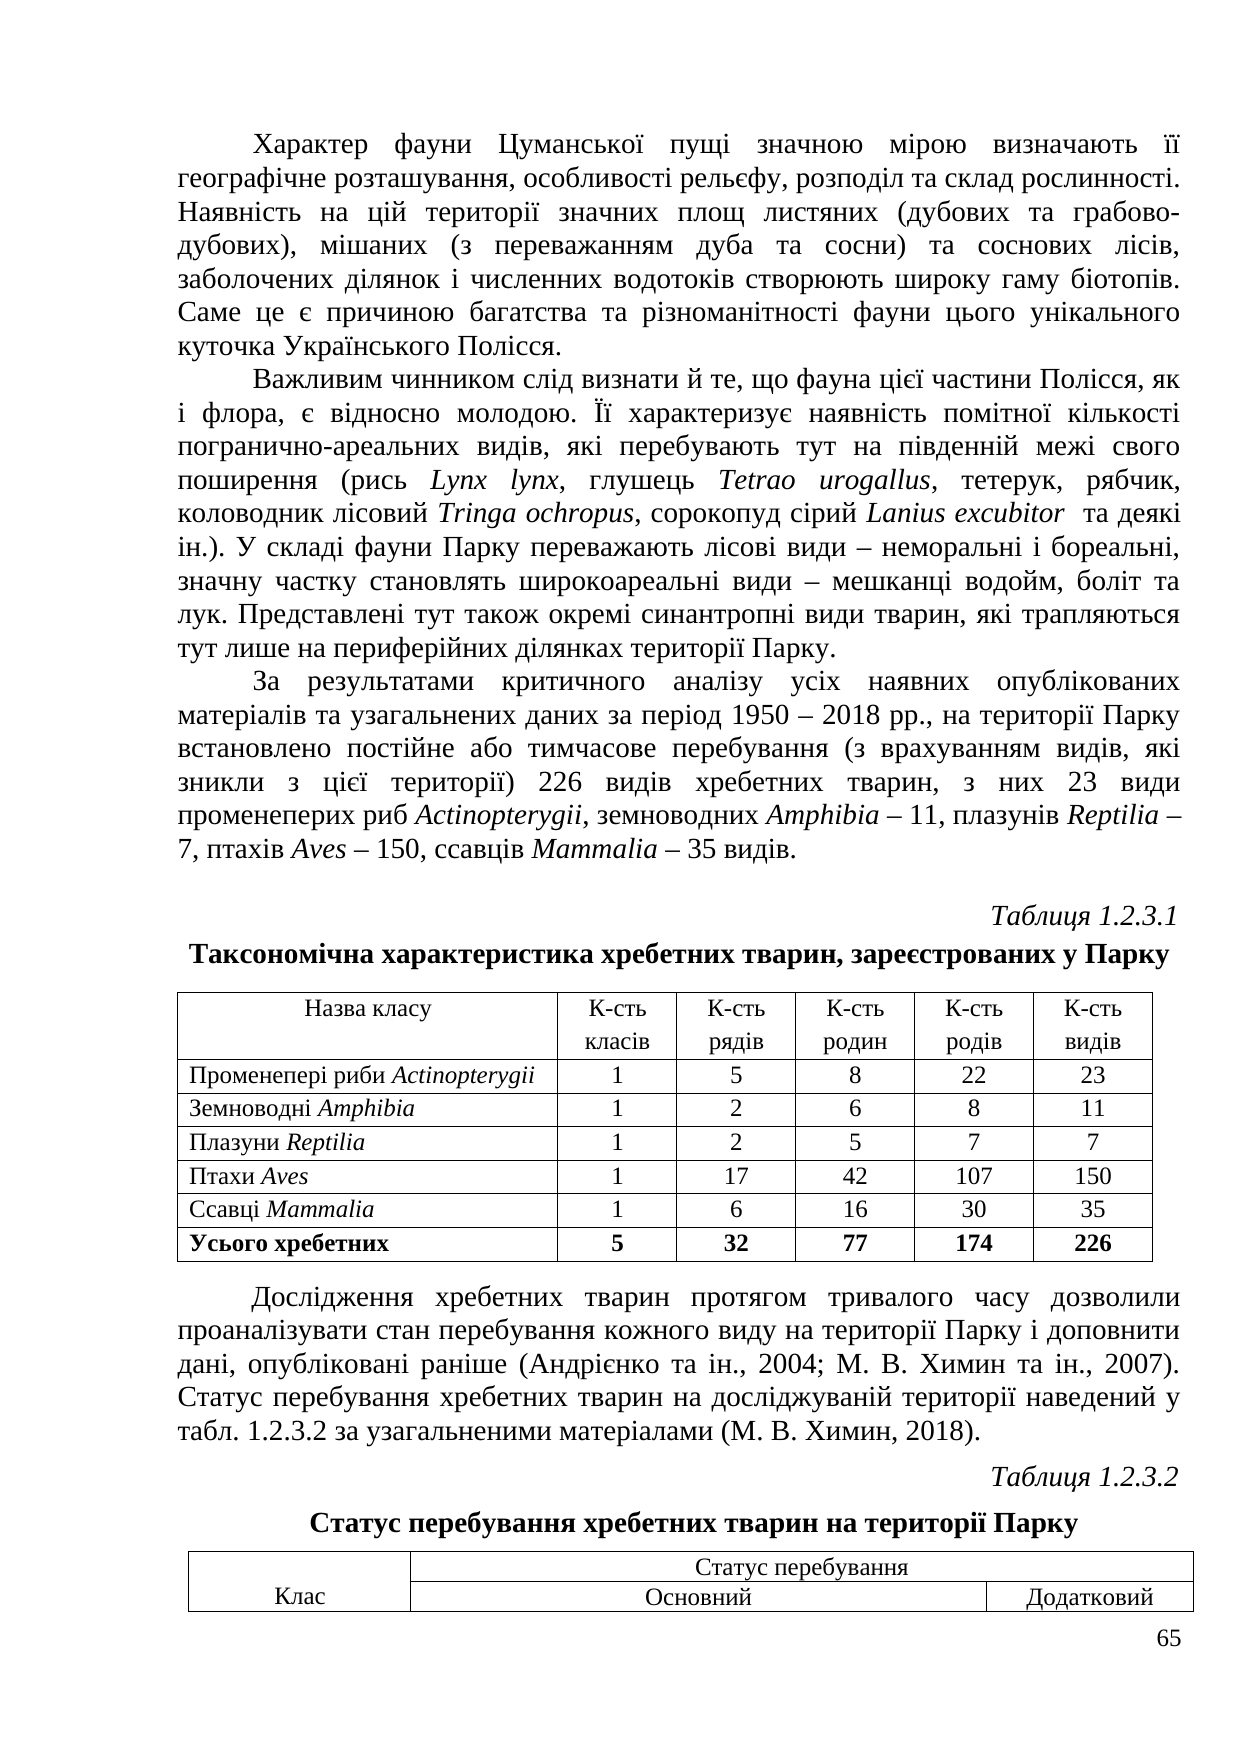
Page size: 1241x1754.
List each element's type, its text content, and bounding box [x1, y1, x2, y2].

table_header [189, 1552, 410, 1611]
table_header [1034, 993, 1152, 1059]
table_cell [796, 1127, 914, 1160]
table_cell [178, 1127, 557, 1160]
text Таблиця 1.2.3.2 [207, 1459, 1181, 1493]
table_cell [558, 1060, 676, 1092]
text Важливим чинником слід визнати й те, що фауна цієї частини Полісся, як і флора, є відносно молодою. Її характеризує наявність помітної кількості погранично-ареальних видів, які перебувають тут на південній межі свого поширення (рись Lynx lynx, глушець Tetrao urogallus, тетерук, рябчик, коловодник лісовий Tringa ochropus, сорокопуд сірий Lanius excubitor та деякі ін.). У складі фауни Парку переважають лісові види – неморальні і бореальні, значну частку становлять широкоареальні види – мешканці водойм, боліт та лук. Представлені тут також окремі синантропні види тварин, які трапляються тут лише на периферійних ділянках території Парку. [177, 361, 1181, 663]
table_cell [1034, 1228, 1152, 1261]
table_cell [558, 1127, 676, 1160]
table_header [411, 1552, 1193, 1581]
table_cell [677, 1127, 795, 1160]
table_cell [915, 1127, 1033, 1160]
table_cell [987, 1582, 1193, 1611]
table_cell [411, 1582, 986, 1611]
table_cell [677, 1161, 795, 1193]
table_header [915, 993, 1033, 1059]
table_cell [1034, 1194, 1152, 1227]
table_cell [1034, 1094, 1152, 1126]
text Дослідження хребетних тварин протягом тривалого часу дозволили проаналізувати стан перебування кожного виду на території Парку і доповнити дані, опубліковані раніше (Андрієнко та ін., 2004; М. В. Химин та ін., 2007). Статус перебування хребетних тварин на досліджуваній території наведений у табл. 1.2.3.2 за узагальненими матеріалами (М. В. Химин, 2018). [177, 1279, 1181, 1447]
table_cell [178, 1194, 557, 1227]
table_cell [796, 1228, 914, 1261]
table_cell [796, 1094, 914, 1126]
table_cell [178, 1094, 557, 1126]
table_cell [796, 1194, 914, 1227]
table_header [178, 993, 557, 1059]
text Характер фауни Цуманської пущі значною мірою визначають її географічне розташування, особливості рельєфу, розподіл та склад рослинності. Наявність на цій території значних площ листяних (дубових та грабово-дубових), мішаних (з переважанням дуба та сосни) та соснових лісів, заболочених ділянок і численних водотоків створюють широку гаму біотопів. Саме це є причиною багатства та різноманітності фауни цього унікального куточка Українського Полісся. [177, 127, 1181, 361]
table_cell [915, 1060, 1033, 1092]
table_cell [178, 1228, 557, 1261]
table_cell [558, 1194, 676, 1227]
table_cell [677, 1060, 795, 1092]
text Таксономічна характеристика хребетних тварин, зареєстрованих у Парку [177, 937, 1181, 970]
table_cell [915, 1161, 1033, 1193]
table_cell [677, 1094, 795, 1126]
text Таблиця 1.2.3.1 [177, 898, 1181, 932]
text Статус перебування хребетних тварин на території Парку [207, 1505, 1181, 1539]
text За результатами критичного аналізу усіх наявних опублікованих матеріалів та узагальнених даних за період 1950 – 2018 рр., на території Парку встановлено постійне або тимчасове перебування (з врахуванням видів, які зникли з цієї території) 226 видів хребетних тварин, з них 23 види променеперих риб Actinopterygii, земноводних Amphibia – 11, плазунів Reptilia – 7, птахів Aves – 150, ссавців Mammalia – 35 видів. [177, 663, 1181, 864]
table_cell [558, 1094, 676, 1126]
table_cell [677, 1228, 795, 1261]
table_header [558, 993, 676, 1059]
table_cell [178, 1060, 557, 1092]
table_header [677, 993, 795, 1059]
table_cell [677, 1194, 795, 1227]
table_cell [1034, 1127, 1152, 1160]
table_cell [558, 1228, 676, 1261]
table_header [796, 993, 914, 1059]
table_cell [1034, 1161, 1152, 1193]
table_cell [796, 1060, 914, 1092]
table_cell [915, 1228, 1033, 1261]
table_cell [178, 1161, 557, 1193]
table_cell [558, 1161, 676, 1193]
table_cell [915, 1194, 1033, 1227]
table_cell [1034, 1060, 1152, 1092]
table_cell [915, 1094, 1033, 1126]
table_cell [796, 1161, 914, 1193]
